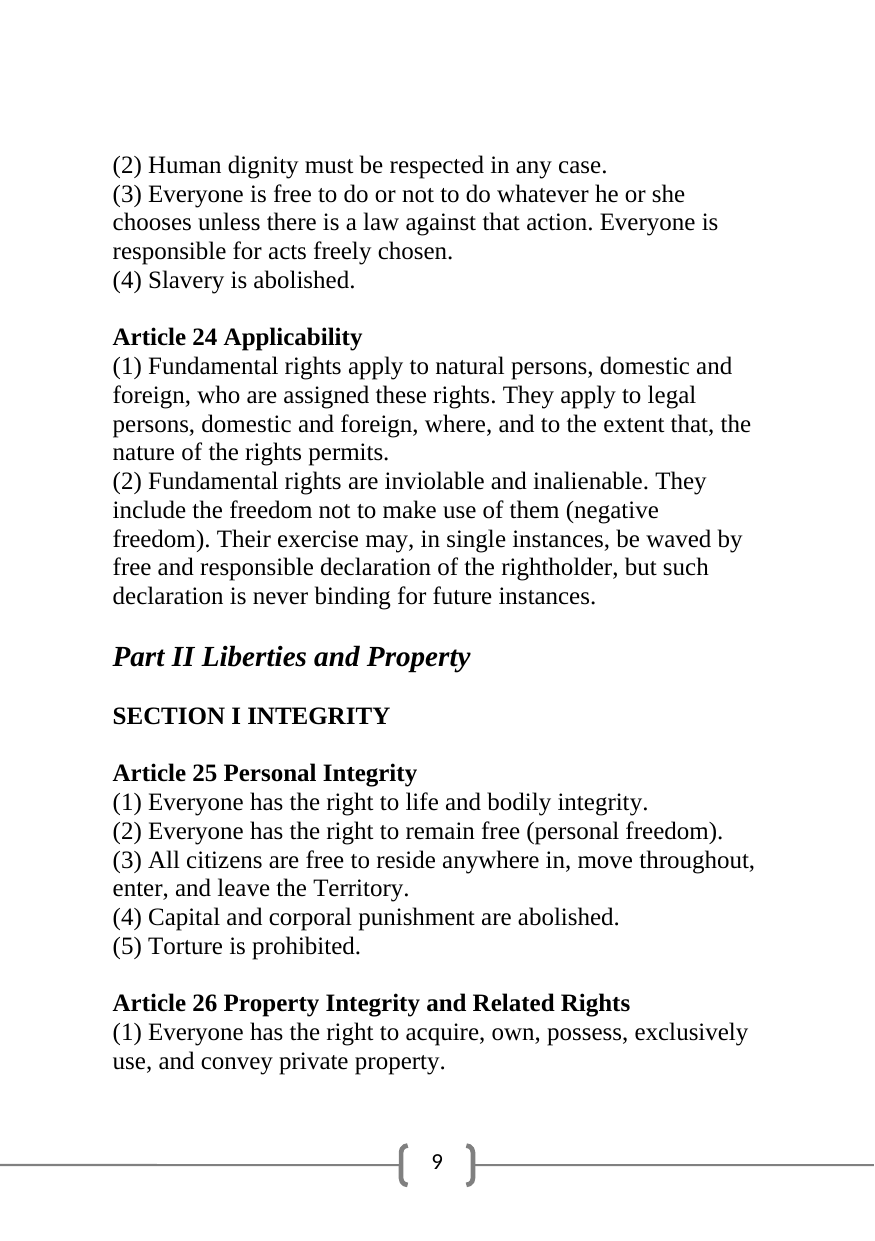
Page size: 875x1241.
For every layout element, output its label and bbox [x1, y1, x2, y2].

text [112, 150, 762, 1075]
